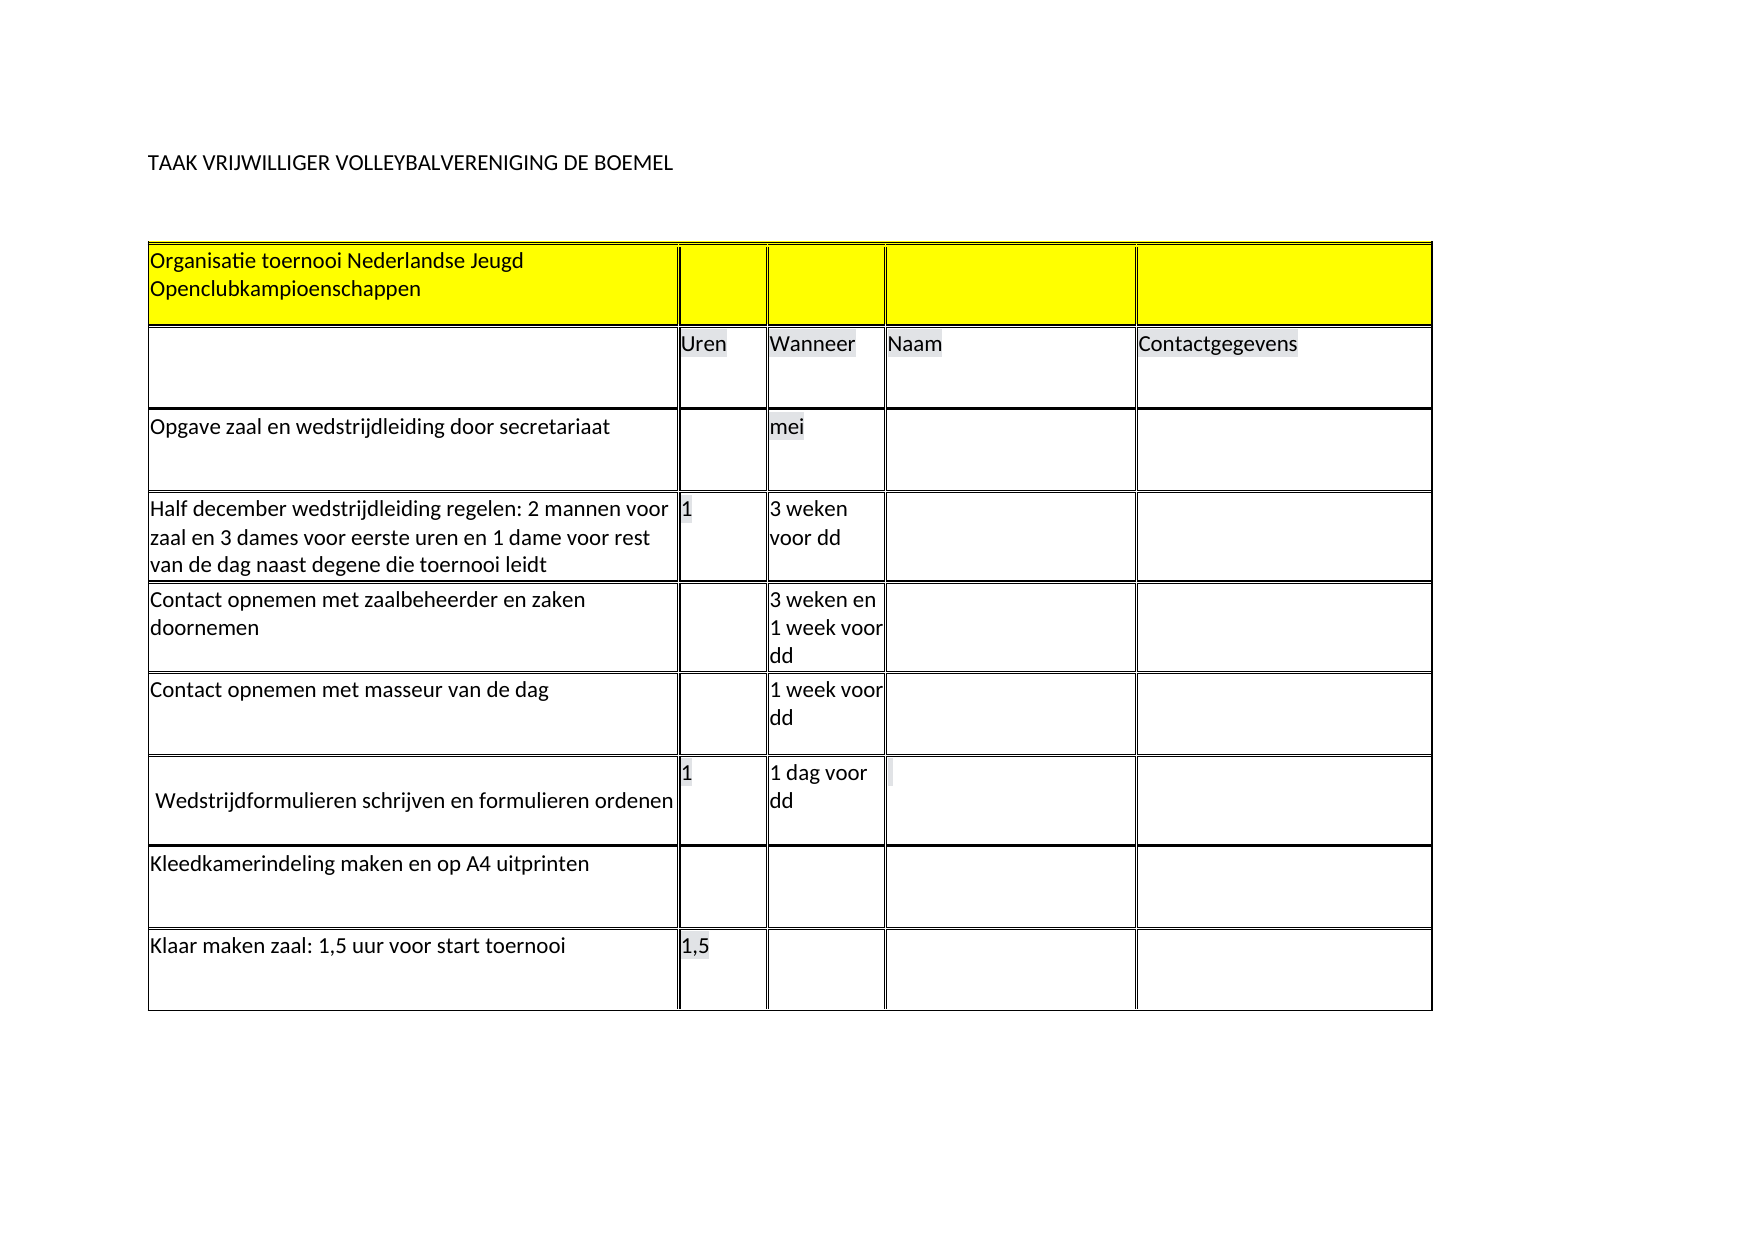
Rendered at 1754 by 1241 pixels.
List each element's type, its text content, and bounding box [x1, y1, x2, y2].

table_cell Opgave zaal en wedstrijdleiding door secretariaat [149, 410, 677, 490]
table_header [886, 245, 1137, 324]
table_cell [887, 493, 1135, 580]
table_cell [681, 847, 766, 927]
table_cell Contact opnemen met zaalbeheerder en zaken doornemen [149, 584, 677, 671]
table_cell [1138, 584, 1431, 671]
table_cell 1 week voor dd [769, 674, 884, 753]
table_cell Contactgegevens [1138, 328, 1431, 407]
table_cell [887, 410, 1135, 490]
table_header [679, 245, 768, 324]
table_cell [681, 584, 766, 671]
table_cell Naam [887, 328, 1135, 407]
table_header [1137, 245, 1431, 324]
table_cell [887, 757, 1135, 844]
table_cell 1,5 [681, 930, 766, 1009]
table_cell Contact opnemen met masseur van de dag [149, 674, 677, 753]
table_cell [149, 328, 677, 407]
table_cell Kleedkamerindeling maken en op A4 uitprinten [149, 847, 677, 927]
table_cell 3 weken en 1 week voor dd [769, 584, 884, 671]
table_cell 1 dag voor dd [769, 757, 884, 844]
table_cell [769, 930, 884, 1009]
table_cell 3 weken voor dd [769, 493, 884, 580]
table_cell [1138, 493, 1431, 580]
table_cell [887, 584, 1135, 671]
table_cell [681, 674, 766, 753]
table_cell Wanneer [769, 328, 884, 407]
table_cell [681, 410, 766, 490]
table_cell [1138, 847, 1431, 927]
table_cell mei [769, 410, 884, 490]
table_cell [769, 847, 884, 927]
text TAAK VRIJWILLIGER VOLLEYBALVERENIGING DE BOEMEL [148, 148, 1606, 176]
table_header Organisatie toernooi Nederlandse Jeugd Openclubkampioenschappen [149, 243, 679, 324]
table_cell 1 [681, 757, 766, 844]
table_cell Klaar maken zaal: 1,5 uur voor start toernooi [149, 930, 677, 1009]
table_cell [1138, 930, 1431, 1009]
table_cell [1138, 410, 1431, 490]
table_cell 1 [681, 493, 766, 580]
table_cell [1138, 674, 1431, 753]
table_cell Uren [681, 328, 766, 407]
table_cell Half december wedstrijdleiding regelen: 2 mannen voor zaal en 3 dames voor eerste uren en 1 dame voor rest van de dag naast degene die toernooi leidt [149, 493, 677, 580]
table_cell Wedstrijdformulieren schrijven en formulieren ordenen [149, 757, 677, 844]
table_cell [1138, 757, 1431, 844]
table_cell [887, 930, 1135, 1009]
table_header [768, 245, 886, 324]
table_cell [887, 847, 1135, 927]
table_cell [887, 674, 1135, 753]
